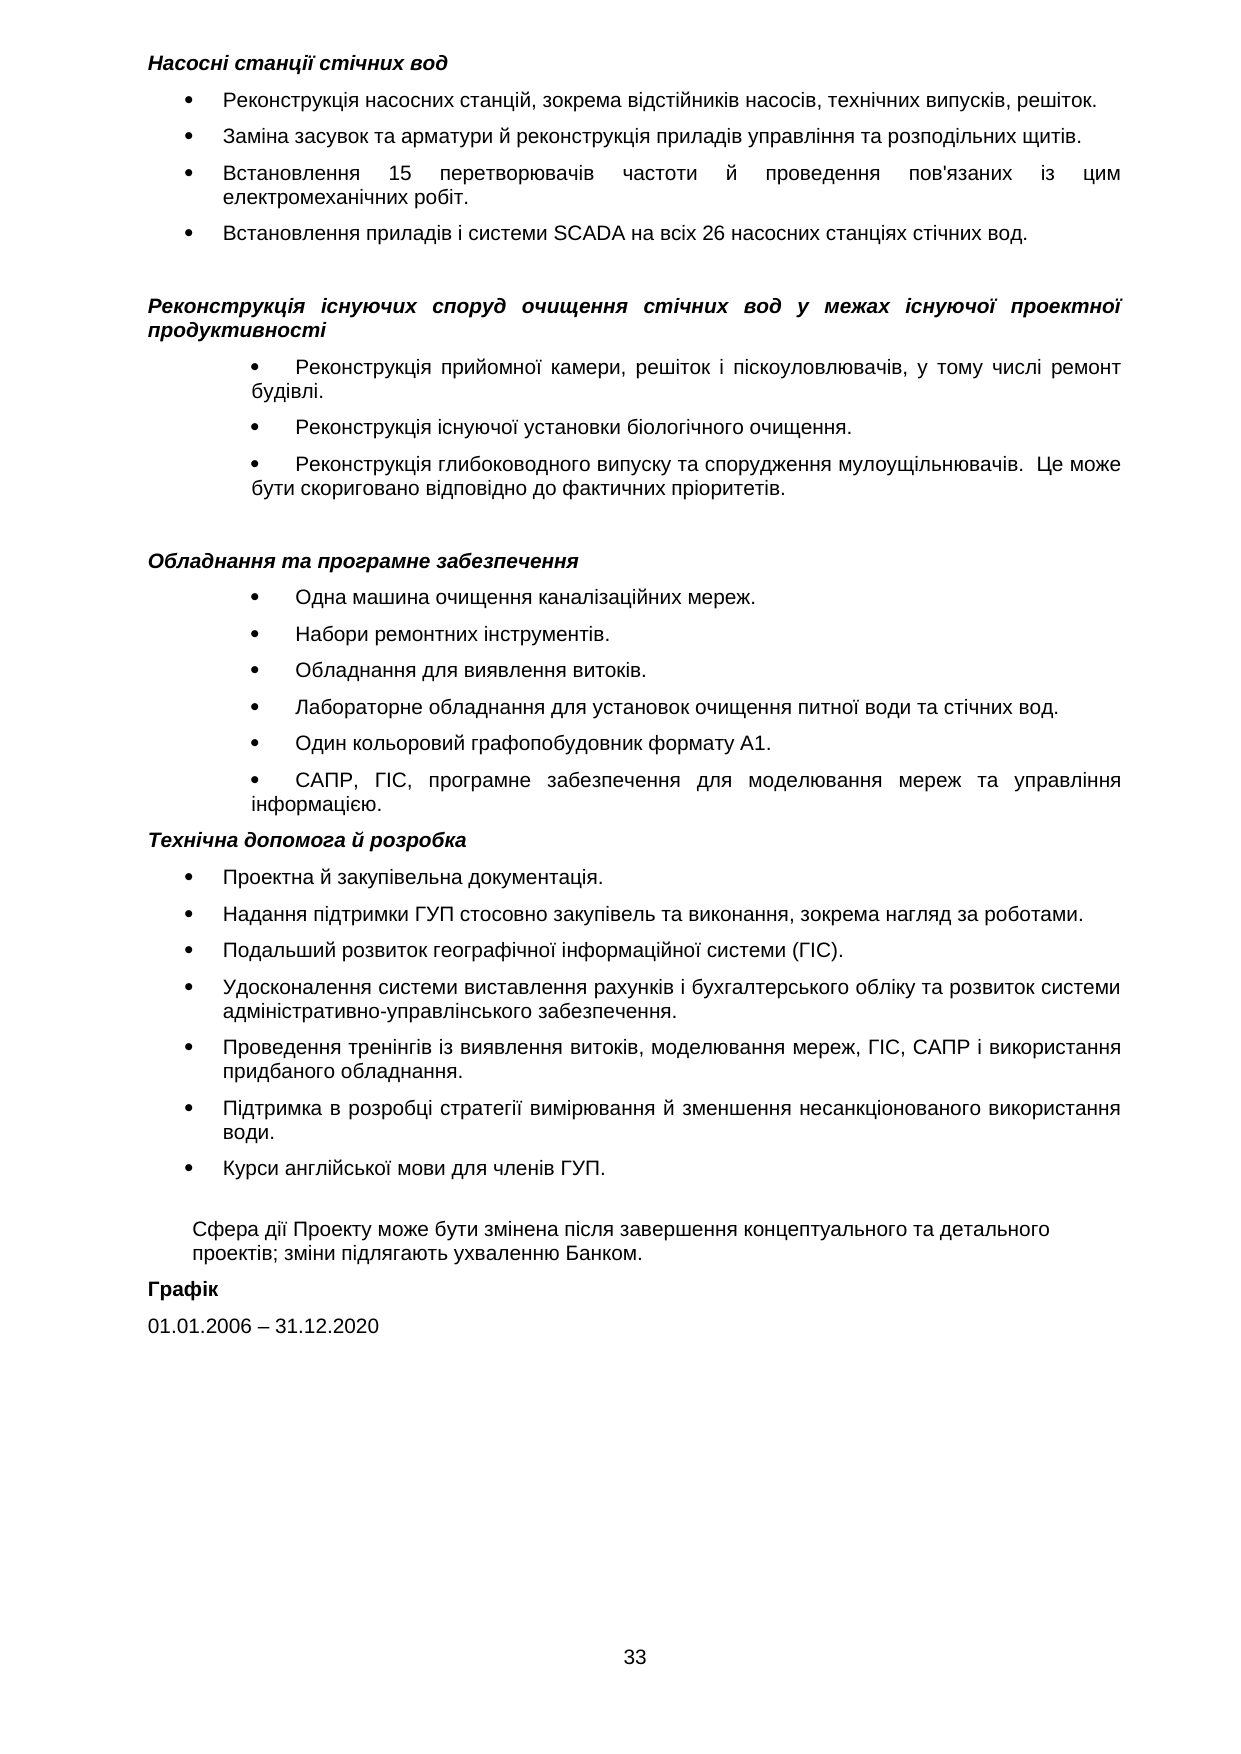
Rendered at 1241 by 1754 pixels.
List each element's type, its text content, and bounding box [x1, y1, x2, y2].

text Технічна допомога й розробка [148, 828, 1122, 852]
list Реконструкція насосних станцій, зокрема відстійників насосів, технічних випусків, решіток. [185, 87, 1122, 111]
list Встановлення 15 перетворювачів частоти й проведення пов'язаних із цим електромеханічних робіт. [185, 161, 1122, 208]
list Встановлення приладів і системи SCADA на всіх 26 насосних станціях стічних вод. [185, 221, 1122, 245]
list Лабораторне обладнання для установок очищення питної води та стічних вод. [251, 695, 1122, 719]
list Реконструкція глибоководного випуску та спорудження мулоущільнювачів. Це може бути скориговано відповідно до фактичних пріоритетів. [251, 452, 1122, 499]
list Проектна й закупівельна документація. [185, 865, 1122, 889]
text Насосні станції стічних вод [148, 51, 1122, 75]
list Удосконалення системи виставлення рахунків і бухгалтерського обліку та розвиток системи адміністративно-управлінського забезпечення. [185, 974, 1122, 1022]
text Реконструкція існуючих споруд очищення стічних вод у межах існуючої проектної продуктивності [148, 294, 1122, 342]
text Графік [148, 1277, 1122, 1301]
list САПР, ГІС, програмне забезпечення для моделювання мереж та управління інформацією. [251, 768, 1122, 816]
list Проведення тренінгів із виявлення витоків, моделювання мереж, ГІС, САПР і використання придбаного обладнання. [185, 1035, 1122, 1083]
list Підтримка в розробці стратегії вимірювання й зменшення несанкціонованого використання води. [185, 1096, 1122, 1143]
list Реконструкція прийомної камери, решіток і піскоуловлювачів, у тому числі ремонт будівлі. [251, 354, 1122, 402]
list Реконструкція існуючої установки біологічного очищення. [251, 415, 1122, 439]
list Заміна засувок та арматури й реконструкція приладів управління та розподільних щитів. [185, 124, 1122, 148]
list Один кольоровий графопобудовник формату А1. [251, 731, 1122, 755]
text Обладнання та програмне забезпечення [148, 548, 1122, 572]
list Надання підтримки ГУП стосовно закупівель та виконання, зокрема нагляд за роботами. [185, 901, 1122, 925]
list Курси англійської мови для членів ГУП. [185, 1156, 1122, 1180]
text 01.01.2006 – 31.12.2020 [148, 1313, 1122, 1337]
list Одна машина очищення каналізаційних мереж. [251, 585, 1122, 609]
list Подальший розвиток географічної інформаційної системи (ГІС). [185, 938, 1122, 962]
list Набори ремонтних інструментів. [251, 622, 1122, 646]
list Обладнання для виявлення витоків. [251, 658, 1122, 682]
text Сфера дії Проекту може бути змінена після завершення концептуального та детального проектів; зміни підлягають ухваленню Банком. [192, 1193, 1122, 1264]
